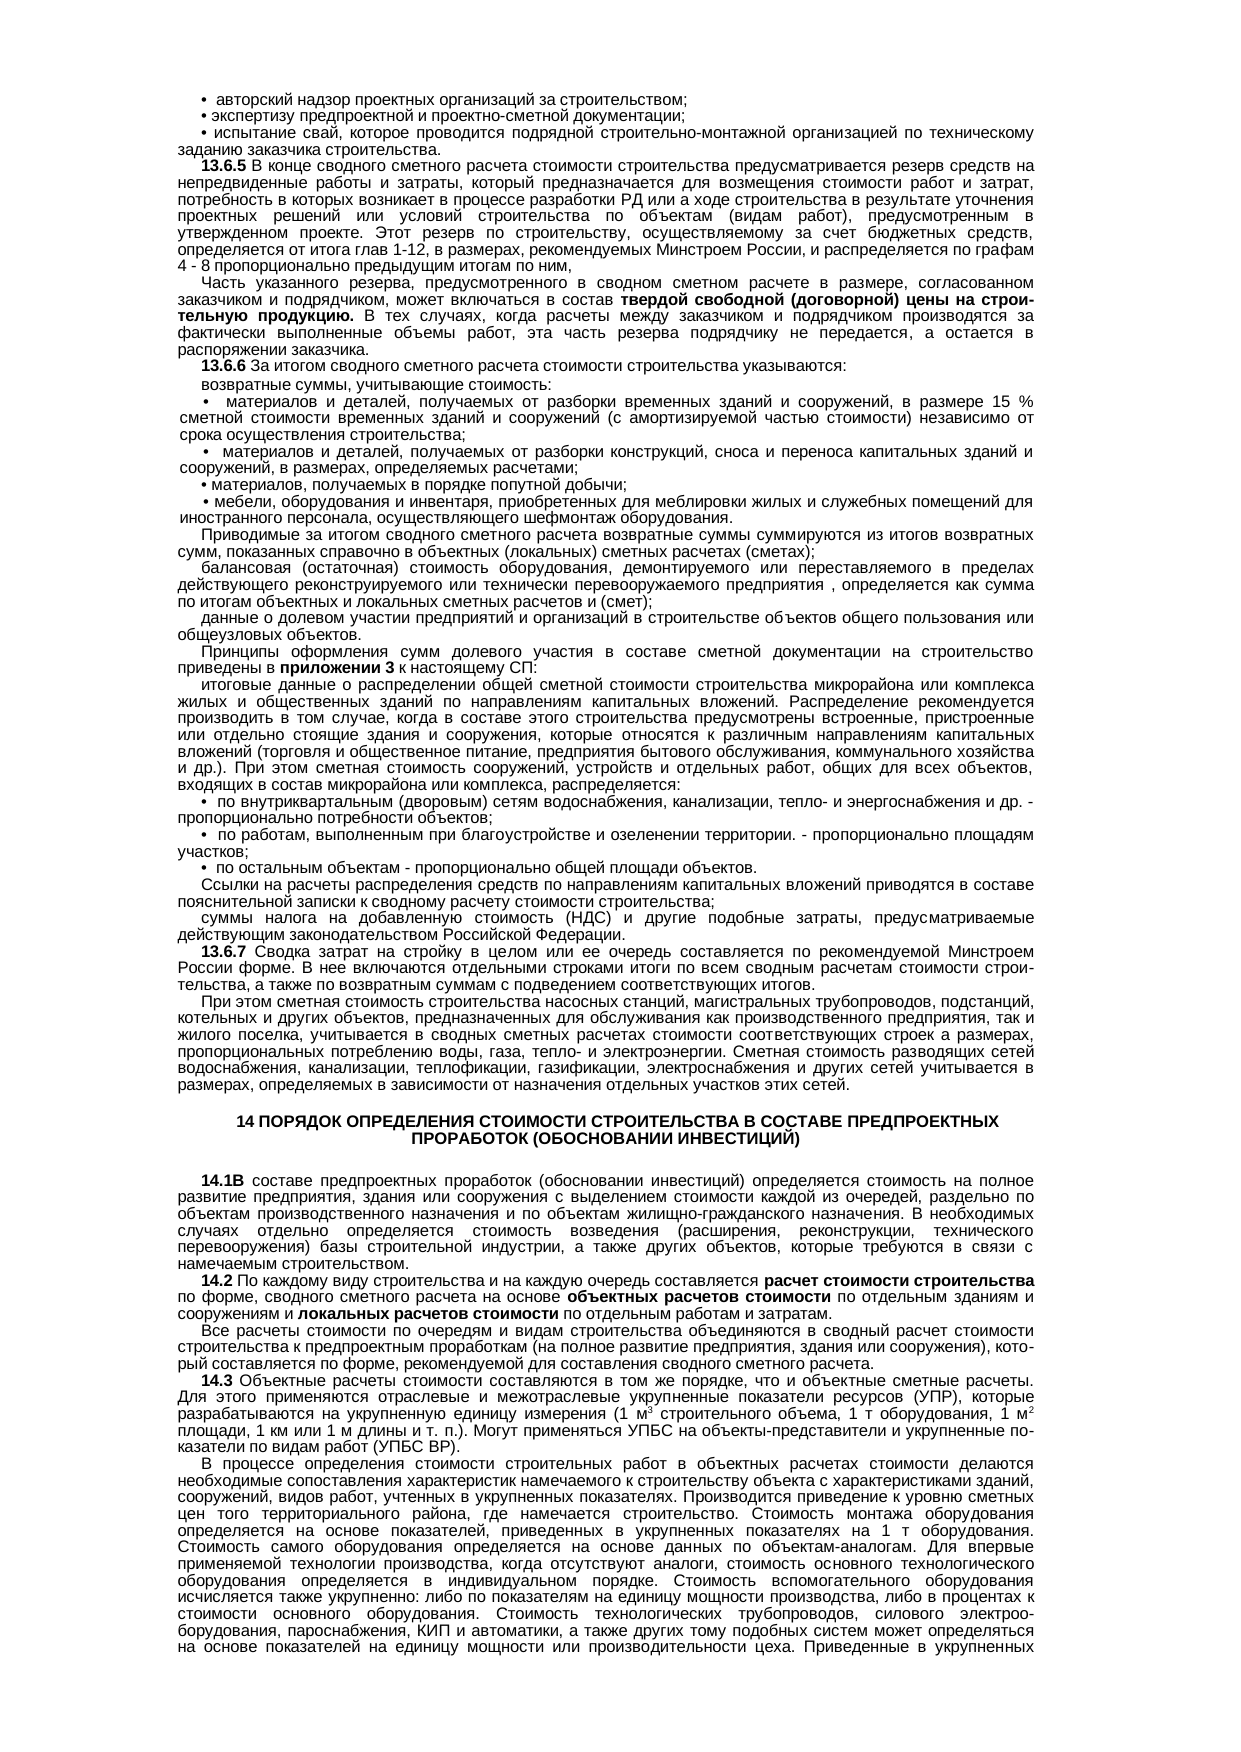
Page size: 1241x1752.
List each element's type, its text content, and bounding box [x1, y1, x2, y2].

text • по остальным объектам - пропорционально общей площади объектов. [177, 860, 1034, 877]
text • авторский надзор проектных организаций за строительством; [177, 92, 1034, 108]
text • экспертизу предпроектной и проектно-сметной документации; [177, 108, 1034, 125]
text Приводимые за итогом сводного сметного расчета возвратные суммы суммируются из итогов возвратных сумм, показанных справочно в объектных (локальных) сметных расчетах (сметах); [177, 527, 1034, 560]
text балансовая (остаточная) стоимость оборудования, демонтируемого или переставляемого в пределах действующего реконструируемого или технически перевооружаемого предприятия , определяется как сумма по итогам объектных и локальных сметных расчетов и (смет); [177, 560, 1034, 610]
text Все расчеты стоимости по очередям и видам строительства объединяются в сводный расчет стоимости строительства к предпроектным проработкам (на полное развитие предприятия, здания или сооружения), который составляется по форме, рекомендуемой для составления сводного сметного расчета. [177, 1323, 1034, 1373]
text возвратные суммы, учитывающие стоимость: [177, 375, 1034, 394]
text 13.6.7 Сводка затрат на стройку в целом или ее очередь составляется по рекомендуемой Минстроем России форме. В нее включаются отдельными строками итоги по всем сводным расчетам стоимости строительства, а также по возвратным суммам с подведением соответствующих итогов. [177, 944, 1034, 994]
text 14.3 Объектные расчеты стоимости составляются в том же порядке, что и объектные сметные расчеты. Для этого применяются отраслевые и межотраслевые укрупненные показатели ресурсов (УПР), которые разрабатываются на укрупненную единицу измерения (1 м3 строительного объема, 1 т оборудования, 1 м2 площади, 1 км или 1 м длины и т. п.). Могут применяться УПБС на объекты-представители и укрупненные показатели по видам работ (УПБС ВР). [177, 1373, 1034, 1456]
text 13.6.6 За итогом сводного сметного расчета стоимости строительства указываются: [177, 358, 1034, 375]
text суммы налога на добавленную стоимость (НДС) и другие подобные затраты, предусматриваемые действующим законодательством Российской Федерации. [177, 910, 1034, 944]
text 14.2 По каждому виду строительства и на каждую очередь составляется расчет стоимости строительства по форме, сводного сметного расчета на основе объектных расчетов стоимости по отдельным зданиям и сооружениям и локальных расчетов стоимости по отдельным работам и затратам. [177, 1273, 1034, 1323]
text • по внутриквартальным (дворовым) сетям водоснабжения, канализации, тепло- и энергоснабжения и др. - пропорционально потребности объектов; [177, 794, 1034, 827]
text 13.6.5 В конце сводного сметного расчета стоимости строительства предусматривается резерв средств на непредвиденные работы и затраты, который предназначается для возмещения стоимости работ и затрат, потребность в которых возникает в процессе разработки РД или а ходе строительства в результате уточнения проектных решений или условий строительства по объектам (видам работ), предусмотренным в утвержденном проекте. Этот резерв по строительству, осуществляемому за счет бюджетных средств, определяется от итога глав 1-12, в размерах, рекомендуемых Минстроем России, и распределяется по графам 4 - 8 пропорционально предыдущим итогам по ним, [177, 158, 1034, 275]
text • испытание свай, которое проводится подрядной строительно-монтажной организацией по техническому заданию заказчика строительства. [177, 125, 1034, 158]
text 14.1В составе предпроектных проработок (обосновании инвестиций) определяется стоимость на полное развитие предприятия, здания или сооружения с выделением стоимости каждой из очередей, раздельно по объектам производственного назначения и по объектам жилищно-гражданского назначения. В необходимых случаях отдельно определяется стоимость возведения (расширения, реконструкции, технического перевооружения) базы строительной индустрии, а также других объектов, которые требуются в связи с намечаемым строительством. [177, 1173, 1034, 1273]
text Часть указанного резерва, предусмотренного в сводном сметном расчете в размере, согласованном заказчиком и подрядчиком, может включаться в состав твердой свободной (договорной) цены на строительную продукцию. В тех случаях, когда расчеты между заказчиком и подрядчиком производятся за фактически выполненные объемы работ, эта часть резерва подрядчику не передается, а остается в распоряжении заказчика. [177, 275, 1034, 358]
text данные о долевом участии предприятий и организаций в строительстве объектов общего пользования или общеузловых объектов. [177, 610, 1034, 644]
text итоговые данные о распределении общей сметной стоимости строительства микрорайона или комплекса жилых и общественных зданий по направлениям капитальных вложений. Распределение рекомендуется производить в том случае, когда в составе этого строительства предусмотрены встроенные, пристроенные или отдельно стоящие здания и сооружения, которые относятся к различным направлениям капитальных вложений (торговля и общественное питание, предприятия бытового обслуживания, коммунального хозяйства и др.). При этом сметная стоимость сооружений, устройств и отдельных работ, общих для всех объектов, входящих в состав микрорайона или комплекса, распределяется: [177, 677, 1034, 794]
text • материалов и деталей, получаемых от разборки временных зданий и сооружений, в размере 15 % сметной стоимости временных зданий и сооружений (с амортизируемой частью стоимости) независимо от срока осуществления строительства; [179, 394, 1034, 444]
text • материалов и деталей, получаемых от разборки конструкций, сноса и переноса капитальных зданий и сооружений, в размерах, определяемых расчетами; [179, 444, 1034, 477]
text • по работам, выполненным при благоустройстве и озеленении территории. - пропорционально площадям участков; [177, 827, 1034, 860]
text 14 ПОРЯДОК ОПРЕДЕЛЕНИЯ СТОИМОСТИ СТРОИТЕЛЬСТВА В СОСТАВЕ ПРЕДПРОЕКТНЫХ ПРОРАБОТОК (ОБОСНОВАНИИ ИНВЕСТИЦИЙ) [177, 1114, 1034, 1148]
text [177, 1456, 1034, 1656]
text Ссылки на расчеты распределения средств по направлениям капитальных вложений приводятся в составе пояснительной записки к сводному расчету стоимости строительства; [177, 877, 1034, 910]
text Принципы оформления сумм долевого участия в составе сметной документации на строительство приведены в приложении 3 к настоящему СП: [177, 644, 1034, 677]
text • материалов, получаемых в порядке попутной добычи; [177, 477, 1034, 494]
text • мебели, оборудования и инвентаря, приобретенных для меблировки жилых и служебных помещений для иностранного персонала, осуществляющего шефмонтаж оборудования. [179, 494, 1034, 527]
text При этом сметная стоимость строительства насосных станций, магистральных трубопроводов, подстанций, котельных и других объектов, предназначенных для обслуживания как производственного предприятия, так и жилого поселка, учитывается в сводных сметных расчетах стоимости соответствующих строек а размерах, пропорциональных потреблению воды, газа, тепло- и электроэнергии. Сметная стоимость разводящих сетей водоснабжения, канализации, теплофикации, газификации, электроснабжения и других сетей учитывается в размерах, определяемых в зависимости от назначения отдельных участков этих сетей. [177, 994, 1034, 1094]
